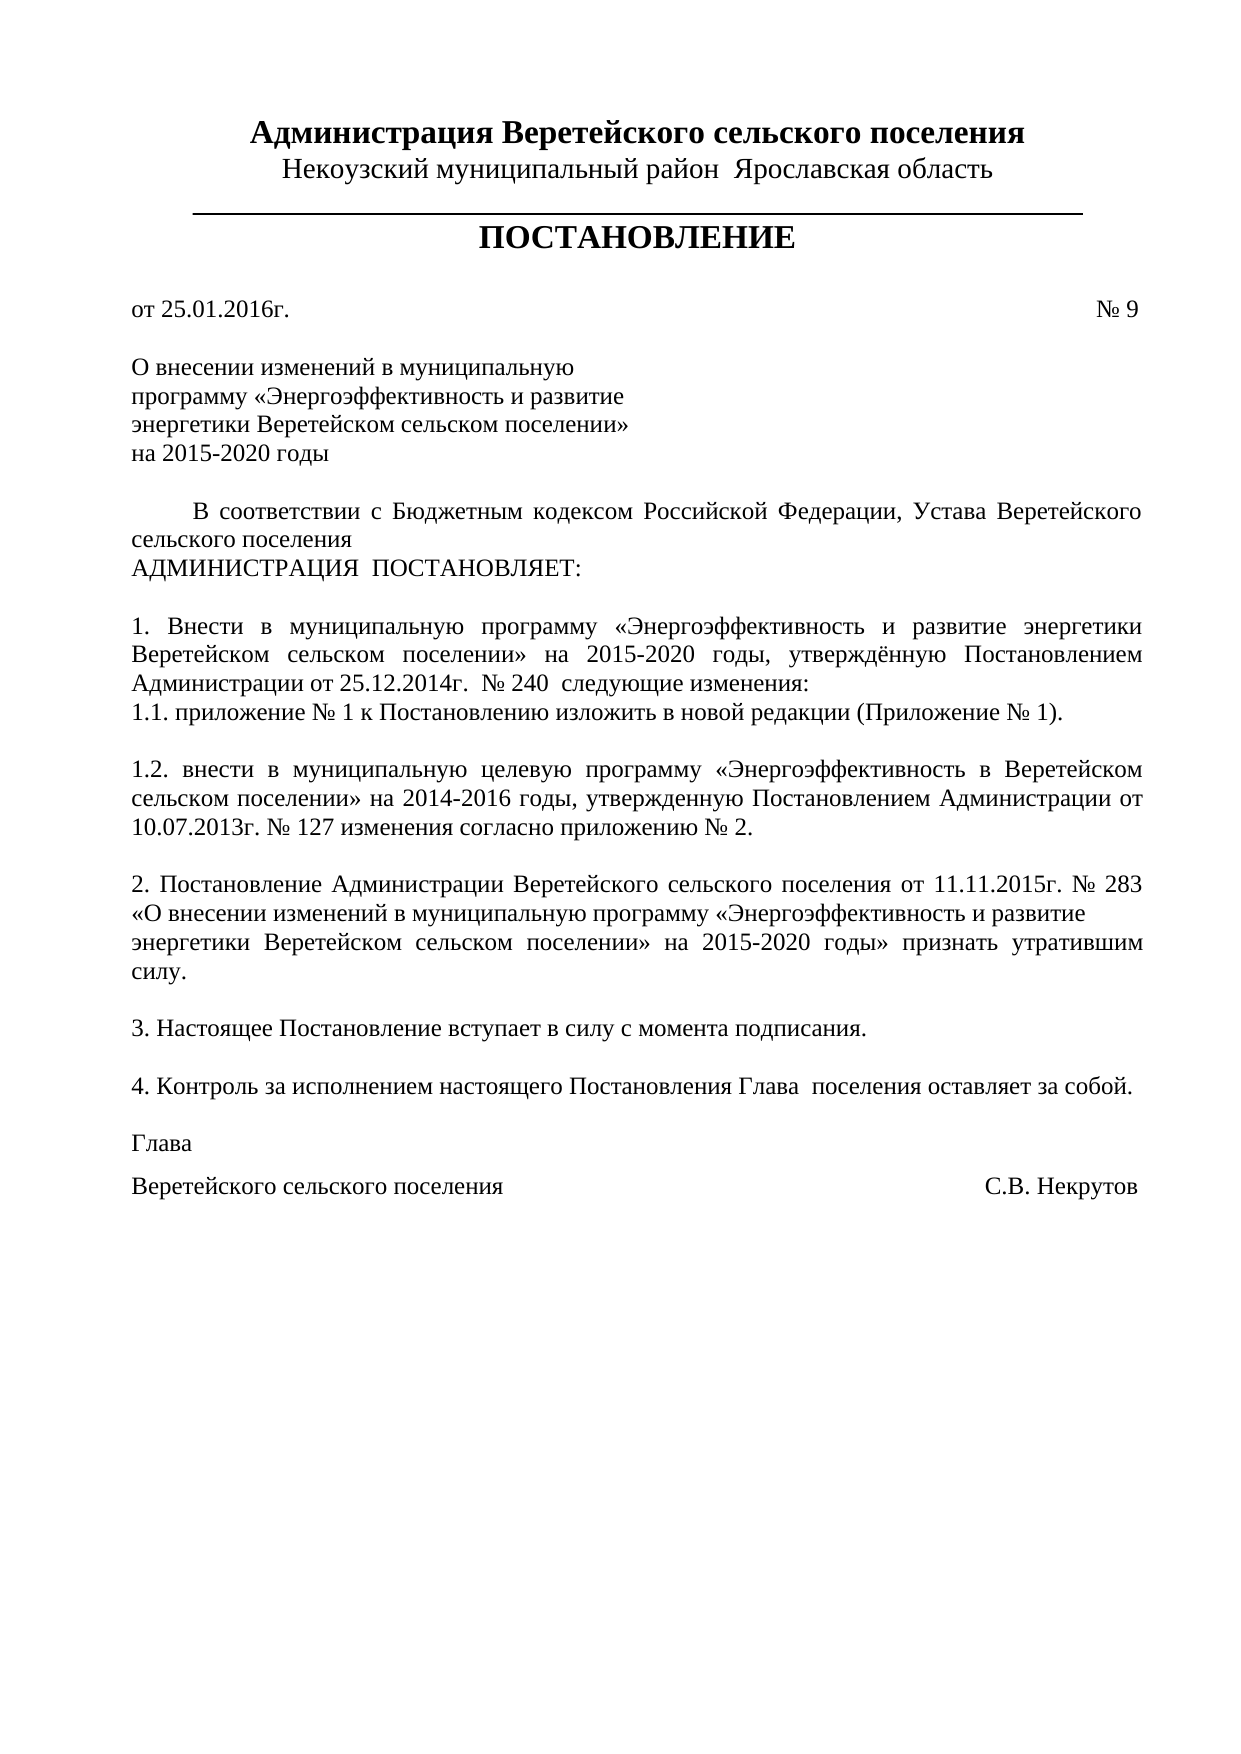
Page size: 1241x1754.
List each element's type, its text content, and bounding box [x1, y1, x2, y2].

text 2. Постановление Администрации Веретейского сельского поселения от 11.11.2015г. № 283 «О внесении изменений в муниципальную программу «Энергоэффективность и развитие [131, 869, 1144, 927]
text на 2015-2020 годы [131, 438, 1144, 467]
text энергетики Веретейском сельском поселении» [131, 409, 1144, 438]
text 1.1. приложение № 1 к Постановлению изложить в новой редакции (Приложение № 1). [131, 697, 1144, 726]
text Администрация Веретейского сельского поселения [131, 112, 1144, 151]
text Некоузский муниципальный район Ярославская область _____________________________________________________________ [131, 151, 1144, 218]
text 4. Контроль за исполнением настоящего Постановления Глава поселения оставляет за собой. [131, 1071, 1144, 1099]
text от 25.01.2016г. № 9 [131, 294, 1144, 323]
text Веретейского сельского поселения С.В. Некрутов [131, 1171, 1144, 1200]
text Глава [131, 1128, 1144, 1157]
text В соответствии с Бюджетным кодексом Российской Федерации, Устава Веретейского сельского поселения [131, 496, 1144, 553]
text ПОСТАНОВЛЕНИЕ [131, 218, 1144, 256]
text программу «Энергоэффективность и развитие [131, 381, 1144, 409]
text АДМИНИСТРАЦИЯ ПОСТАНОВЛЯЕТ: [131, 553, 1144, 582]
text 1. Внести в муниципальную программу «Энергоэффективность и развитие энергетики Веретейском сельском поселении» на 2015-2020 годы, утверждённую Постановлением Администрации от 25.12.2014г. № 240 следующие изменения: [131, 611, 1144, 697]
text 3. Настоящее Постановление вступает в силу с момента подписания. [131, 1013, 1144, 1042]
text энергетики Веретейском сельском поселении» на 2015-2020 годы» признать утратившим силу. [131, 927, 1144, 984]
text О внесении изменений в муниципальную [131, 352, 1144, 381]
text 1.2. внести в муниципальную целевую программу «Энергоэффективность в Веретейском сельском поселении» на 2014-2016 годы, утвержденную Постановлением Администрации от 10.07.2013г. № 127 изменения согласно приложению № 2. [131, 754, 1144, 841]
